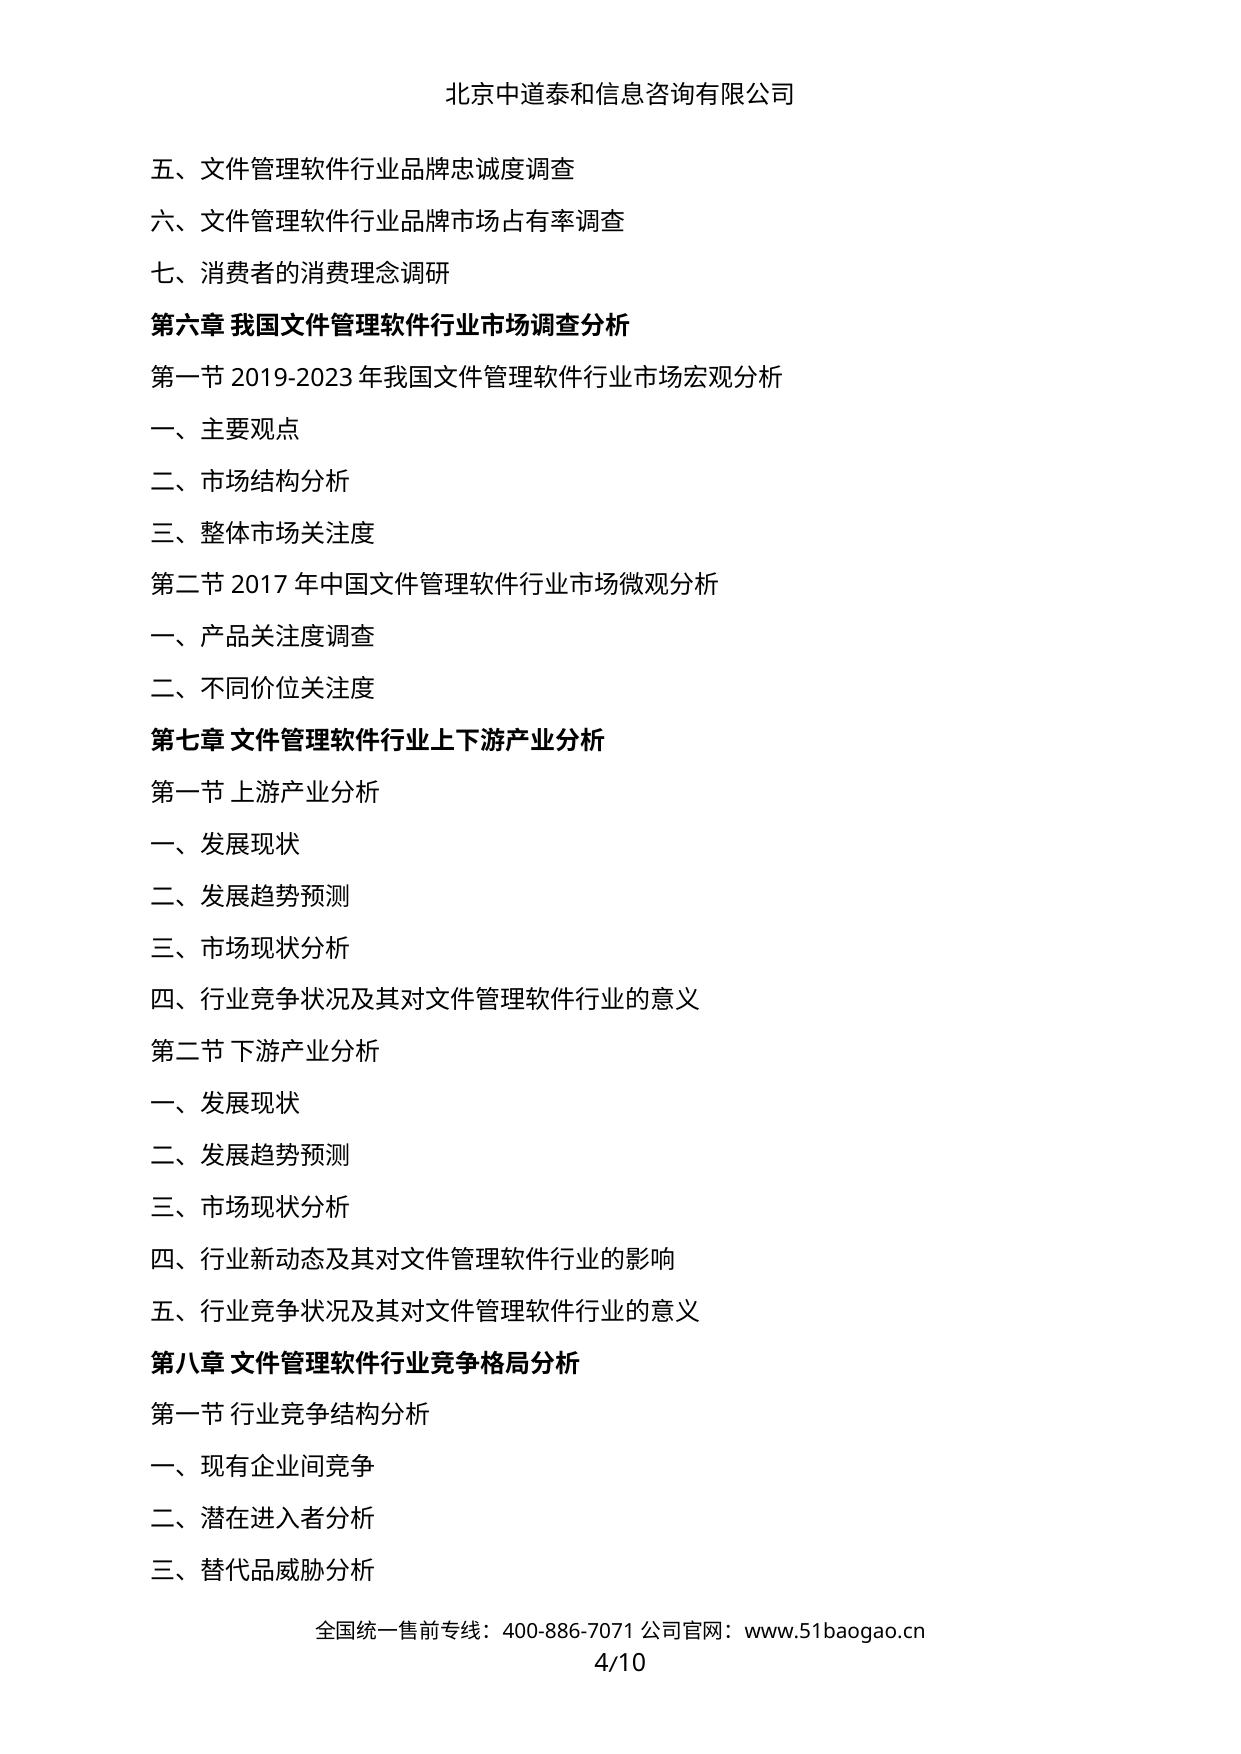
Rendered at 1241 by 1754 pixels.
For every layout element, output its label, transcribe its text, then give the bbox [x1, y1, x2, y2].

text 五、行业竞争状况及其对文件管理软件行业的意义 [150, 1291, 1090, 1327]
text 四、行业新动态及其对文件管理软件行业的影响 [150, 1239, 1090, 1276]
text 第一节 2019-2023年我国文件管理软件行业市场宏观分析 [150, 357, 1090, 394]
text 二、不同价位关注度 [150, 669, 1090, 705]
text 第二节 2017 年中国文件管理软件行业市场微观分析 [150, 565, 1090, 601]
text 三、替代品威胁分析 [150, 1551, 1090, 1587]
text 三、市场现状分析 [150, 928, 1090, 964]
text 第六章 我国文件管理软件行业市场调查分析 [150, 306, 1090, 342]
text 五、文件管理软件行业品牌忠诚度调查 [150, 150, 1090, 186]
text 一、现有企业间竞争 [150, 1447, 1090, 1483]
text 第一节 上游产业分析 [150, 772, 1090, 809]
text 四、行业竞争状况及其对文件管理软件行业的意义 [150, 980, 1090, 1016]
text 一、发展现状 [150, 1084, 1090, 1120]
text 七、消费者的消费理念调研 [150, 254, 1090, 290]
text 二、发展趋势预测 [150, 876, 1090, 912]
text 第七章 文件管理软件行业上下游产业分析 [150, 721, 1090, 757]
text 第二节 下游产业分析 [150, 1032, 1090, 1068]
text 六、文件管理软件行业品牌市场占有率调查 [150, 202, 1090, 238]
text 三、整体市场关注度 [150, 513, 1090, 549]
text 一、发展现状 [150, 824, 1090, 861]
text 二、发展趋势预测 [150, 1136, 1090, 1172]
text 二、市场结构分析 [150, 461, 1090, 497]
text 二、潜在进入者分析 [150, 1499, 1090, 1535]
text 一、产品关注度调查 [150, 617, 1090, 653]
text 三、市场现状分析 [150, 1187, 1090, 1224]
text 第八章 文件管理软件行业竞争格局分析 [150, 1343, 1090, 1379]
text 一、主要观点 [150, 409, 1090, 446]
text 第一节 行业竞争结构分析 [150, 1395, 1090, 1431]
